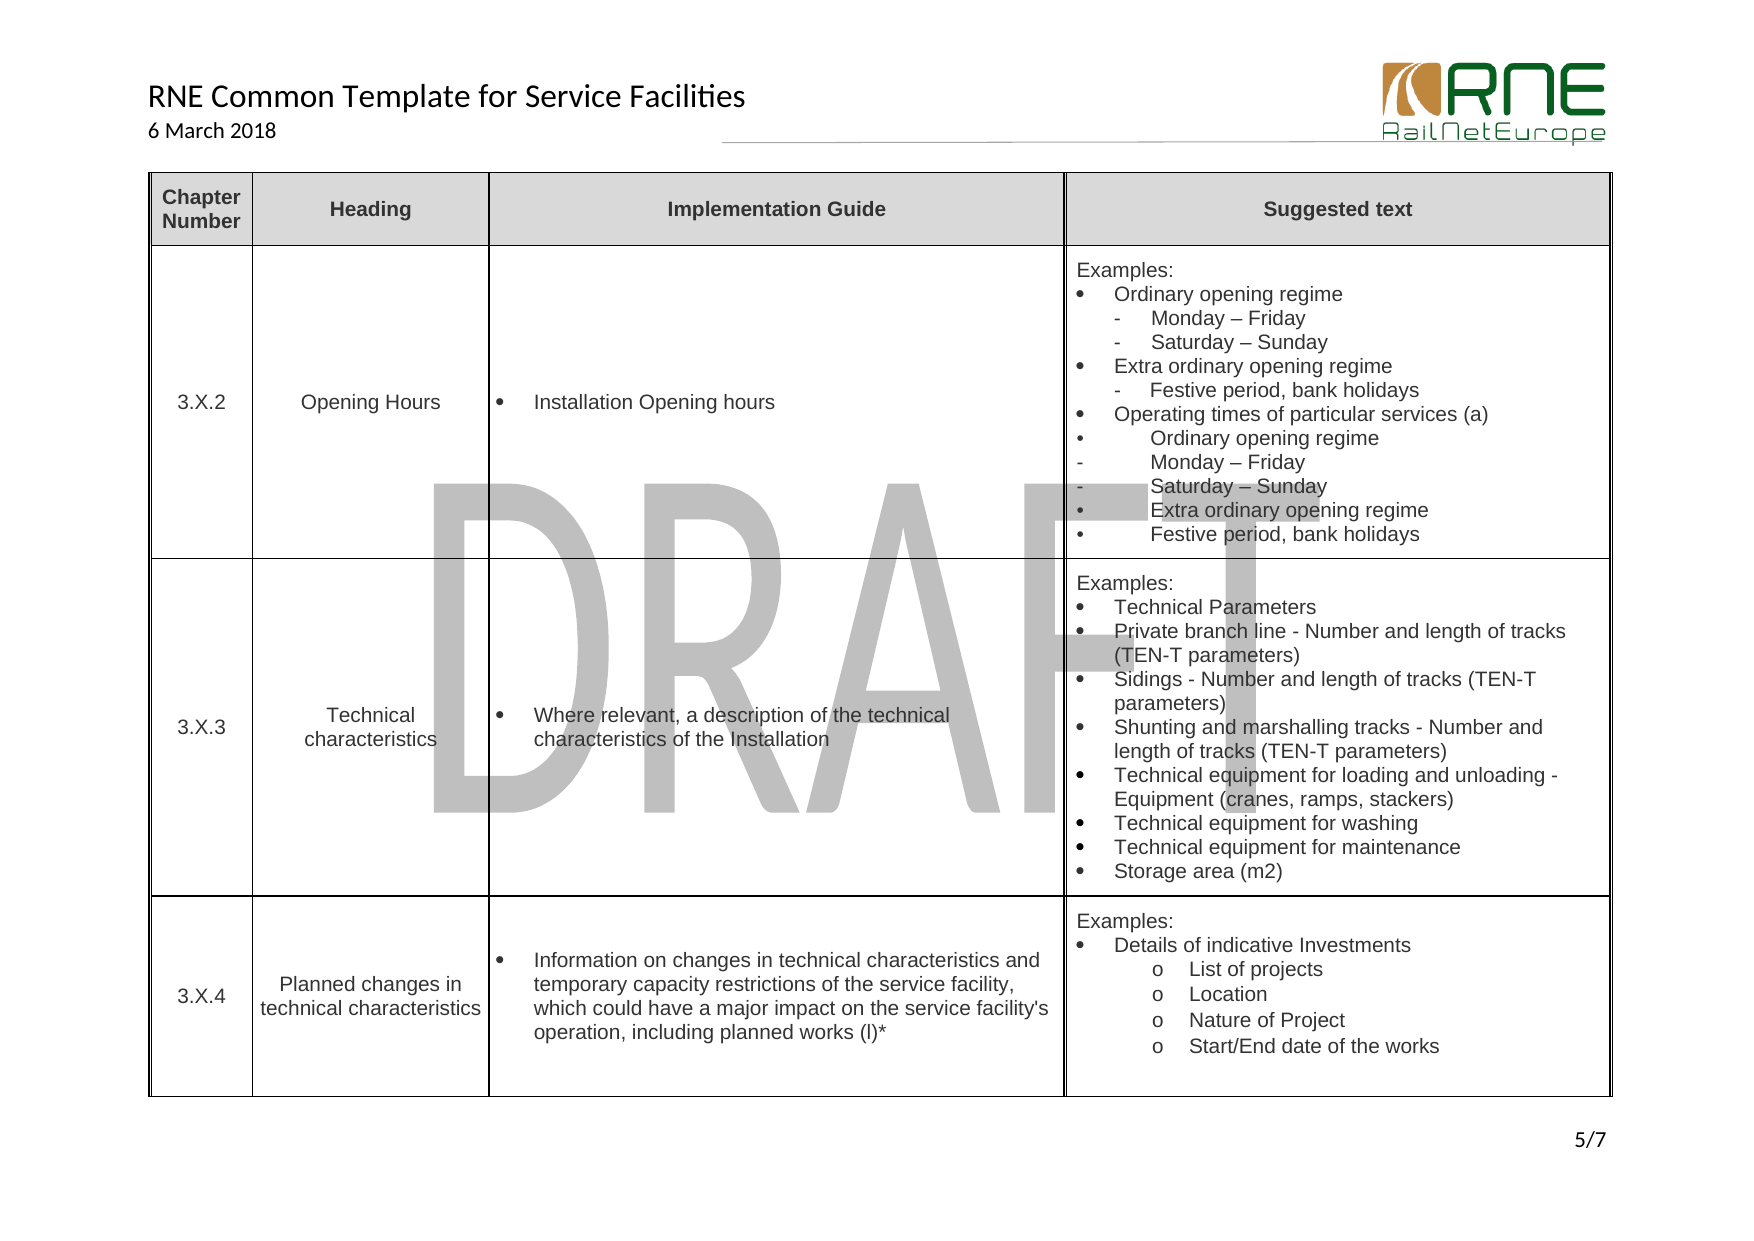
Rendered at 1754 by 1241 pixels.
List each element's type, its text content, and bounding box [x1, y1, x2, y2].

table_header Suggested text [1067, 173, 1609, 245]
table_cell Where relevant, a description of the technical characteristics of the Installation [490, 559, 1063, 895]
table_cell Opening Hours [253, 246, 488, 558]
table_cell Planned changes in technical characteristics [253, 897, 488, 1096]
table_header Implementation Guide [490, 173, 1063, 245]
table_cell Installation Opening hours [490, 246, 1063, 558]
table_cell Examples: Technical Parameters Private branch line - Number and length of tracks (TEN-T parameters) Sidings - Number and length of tracks (TEN-T parameters) Shunting and marshalling tracks - Number and length of tracks (TEN-T parameters) Technical equipment for loading and unloading - Equipment (cranes, ramps, stackers) Technical equipment for washing Technical equipment for maintenance Storage area (m2) [1067, 559, 1609, 895]
table_cell 3.X.4 [152, 897, 252, 1096]
table_header Heading [253, 173, 488, 245]
table_cell 3.X.2 [152, 246, 252, 558]
table_cell Technical characteristics [253, 559, 488, 895]
table_cell Examples: Details of indicative Investments List of projects Location Nature of Project Start/End date of the works [1067, 897, 1609, 1096]
table_cell Information on changes in technical characteristics and temporary capacity restrictions of the service facility, which could have a major impact on the service facility's operation, including planned works (l)* [490, 897, 1063, 1096]
picture [1380, 60, 1607, 147]
table_header Chapter Number [152, 173, 252, 245]
table_cell Examples: Ordinary opening regime Monday – Friday Saturday – Sunday Extra ordinary opening regime - Festive period, bank holidays Operating times of particular services (a) • Ordinary opening regime - Monday – Friday - Saturday – Sunday • Extra ordinary opening regime • Festive period, bank holidays [1067, 246, 1609, 558]
table_cell 3.X.3 [152, 559, 252, 895]
